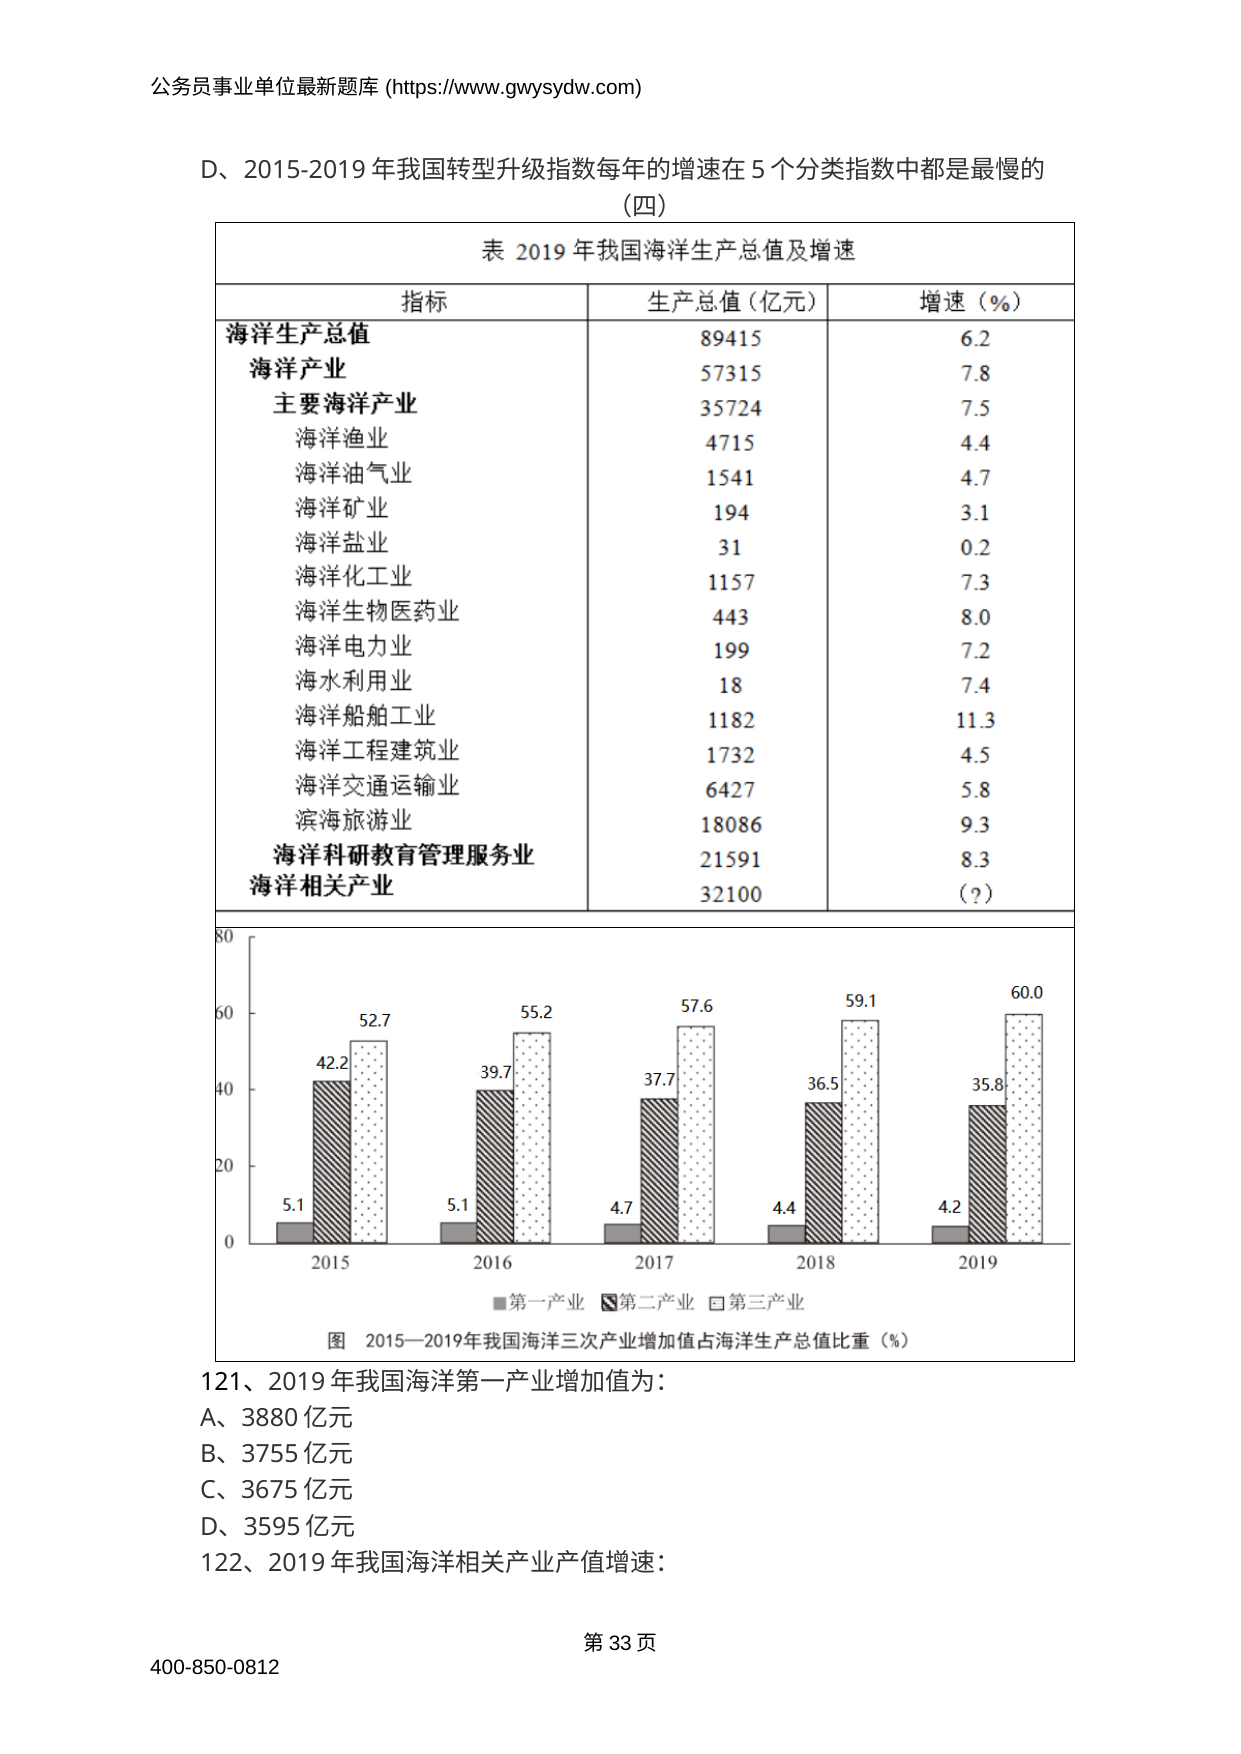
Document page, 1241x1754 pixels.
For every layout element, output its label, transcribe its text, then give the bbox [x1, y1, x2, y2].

text B、3755亿元 [150, 1434, 1090, 1470]
text A、3880亿元 [150, 1397, 1090, 1434]
text C、3675亿元 [150, 1470, 1090, 1506]
text D、2015-2019年我国转型升级指数每年的增速在5个分类指数中都是最慢的 [150, 150, 1090, 186]
text 122、2019年我国海洋相关产业产值增速： [150, 1542, 1090, 1579]
picture [216, 928, 1074, 1361]
picture [216, 223, 1074, 927]
text （四） [150, 186, 1090, 222]
text 121、2019年我国海洋第一产业增加值为： [150, 1361, 1090, 1397]
text D、3595亿元 [150, 1506, 1090, 1542]
